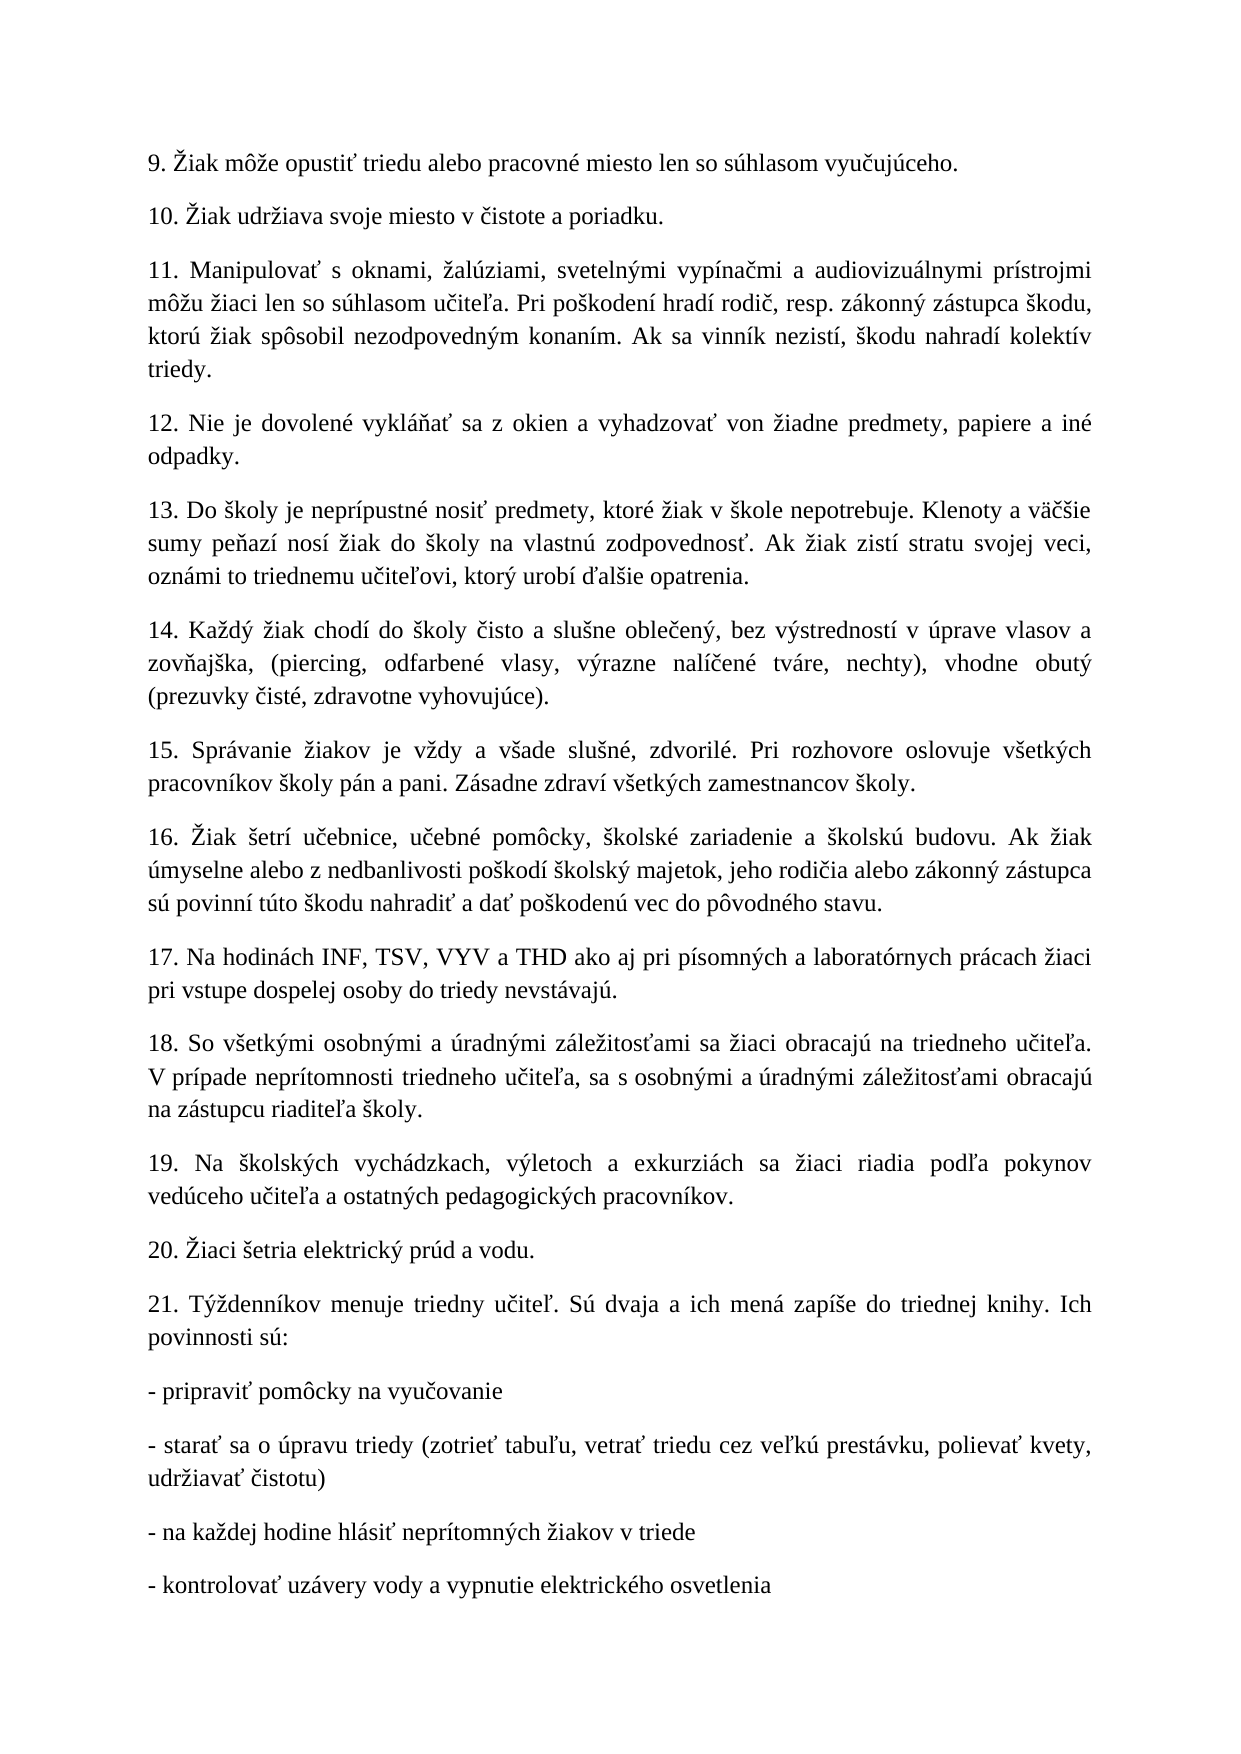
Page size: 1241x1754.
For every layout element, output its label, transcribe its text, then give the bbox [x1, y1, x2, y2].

text - kontrolovať uzávery vody a vypnutie elektrického osvetlenia [148, 1571, 1093, 1599]
text - na každej hodine hlásiť neprítomných žiakov v triede [148, 1517, 1093, 1546]
text 15. Správanie žiakov je vždy a všade slušné, zdvorilé. Pri rozhovore oslovuje všetkých pracovníkov školy pán a pani. Zásadne zdraví všetkých zamestnancov školy. [148, 735, 1093, 797]
text 11. Manipulovať s oknami, žalúziami, svetelnými vypínačmi a audiovizuálnymi prístrojmi môžu žiaci len so súhlasom učiteľa. Pri poškodení hradí rodič, resp. zákonný zástupca škodu, ktorú žiak spôsobil nezodpovedným konaním. Ak sa vinník nezistí, škodu nahradí kolektív triedy. [148, 255, 1093, 383]
text 16. Žiak šetrí učebnice, učebné pomôcky, školské zariadenie a školskú budovu. Ak žiak úmyselne alebo z nedbanlivosti poškodí školský majetok, jeho rodičia alebo zákonný zástupca sú povinní túto škodu nahradiť a dať poškodenú vec do pôvodného stavu. [148, 822, 1093, 917]
text 20. Žiaci šetria elektrický prúd a vodu. [148, 1235, 1093, 1264]
text 13. Do školy je neprípustné nosiť predmety, ktoré žiak v škole nepotrebuje. Klenoty a väčšie sumy peňazí nosí žiak do školy na vlastnú zodpovednosť. Ak žiak zistí stratu svojej veci, oznámi to triednemu učiteľovi, ktorý urobí ďalšie opatrenia. [148, 495, 1093, 590]
text 10. Žiak udržiava svoje miesto v čistote a poriadku. [148, 201, 1093, 230]
text 9. Žiak môže opustiť triedu alebo pracovné miesto len so súhlasom vyučujúceho. [148, 148, 1093, 176]
text - pripraviť pomôcky na vyučovanie [148, 1376, 1093, 1405]
text 21. Týždenníkov menuje triedny učiteľ. Sú dvaja a ich mená zapíše do triednej knihy. Ich povinnosti sú: [148, 1289, 1093, 1351]
text - starať sa o úpravu triedy (zotrieť tabuľu, vetrať triedu cez veľkú prestávku, polievať kvety, udržiavať čistotu) [148, 1430, 1093, 1492]
text 18. So všetkými osobnými a úradnými záležitosťami sa žiaci obracajú na triedneho učiteľa. V prípade neprítomnosti triedneho učiteľa, sa s osobnými a úradnými záležitosťami obracajú na zástupcu riaditeľa školy. [148, 1028, 1093, 1123]
text 12. Nie je dovolené vykláňať sa z okien a vyhadzovať von žiadne predmety, papiere a iné odpadky. [148, 408, 1093, 470]
text 14. Každý žiak chodí do školy čisto a slušne oblečený, bez výstredností v úprave vlasov a zovňajška, (piercing, odfarbené vlasy, výrazne nalíčené tváre, nechty), vhodne obutý (prezuvky čisté, zdravotne vyhovujúce). [148, 615, 1093, 710]
text 19. Na školských vychádzkach, výletoch a exkurziách sa žiaci riadia podľa pokynov vedúceho učiteľa a ostatných pedagogických pracovníkov. [148, 1148, 1093, 1210]
text 17. Na hodinách INF, TSV, VYV a THD ako aj pri písomných a laboratórnych prácach žiaci pri vstupe dospelej osoby do triedy nevstávajú. [148, 942, 1093, 1003]
